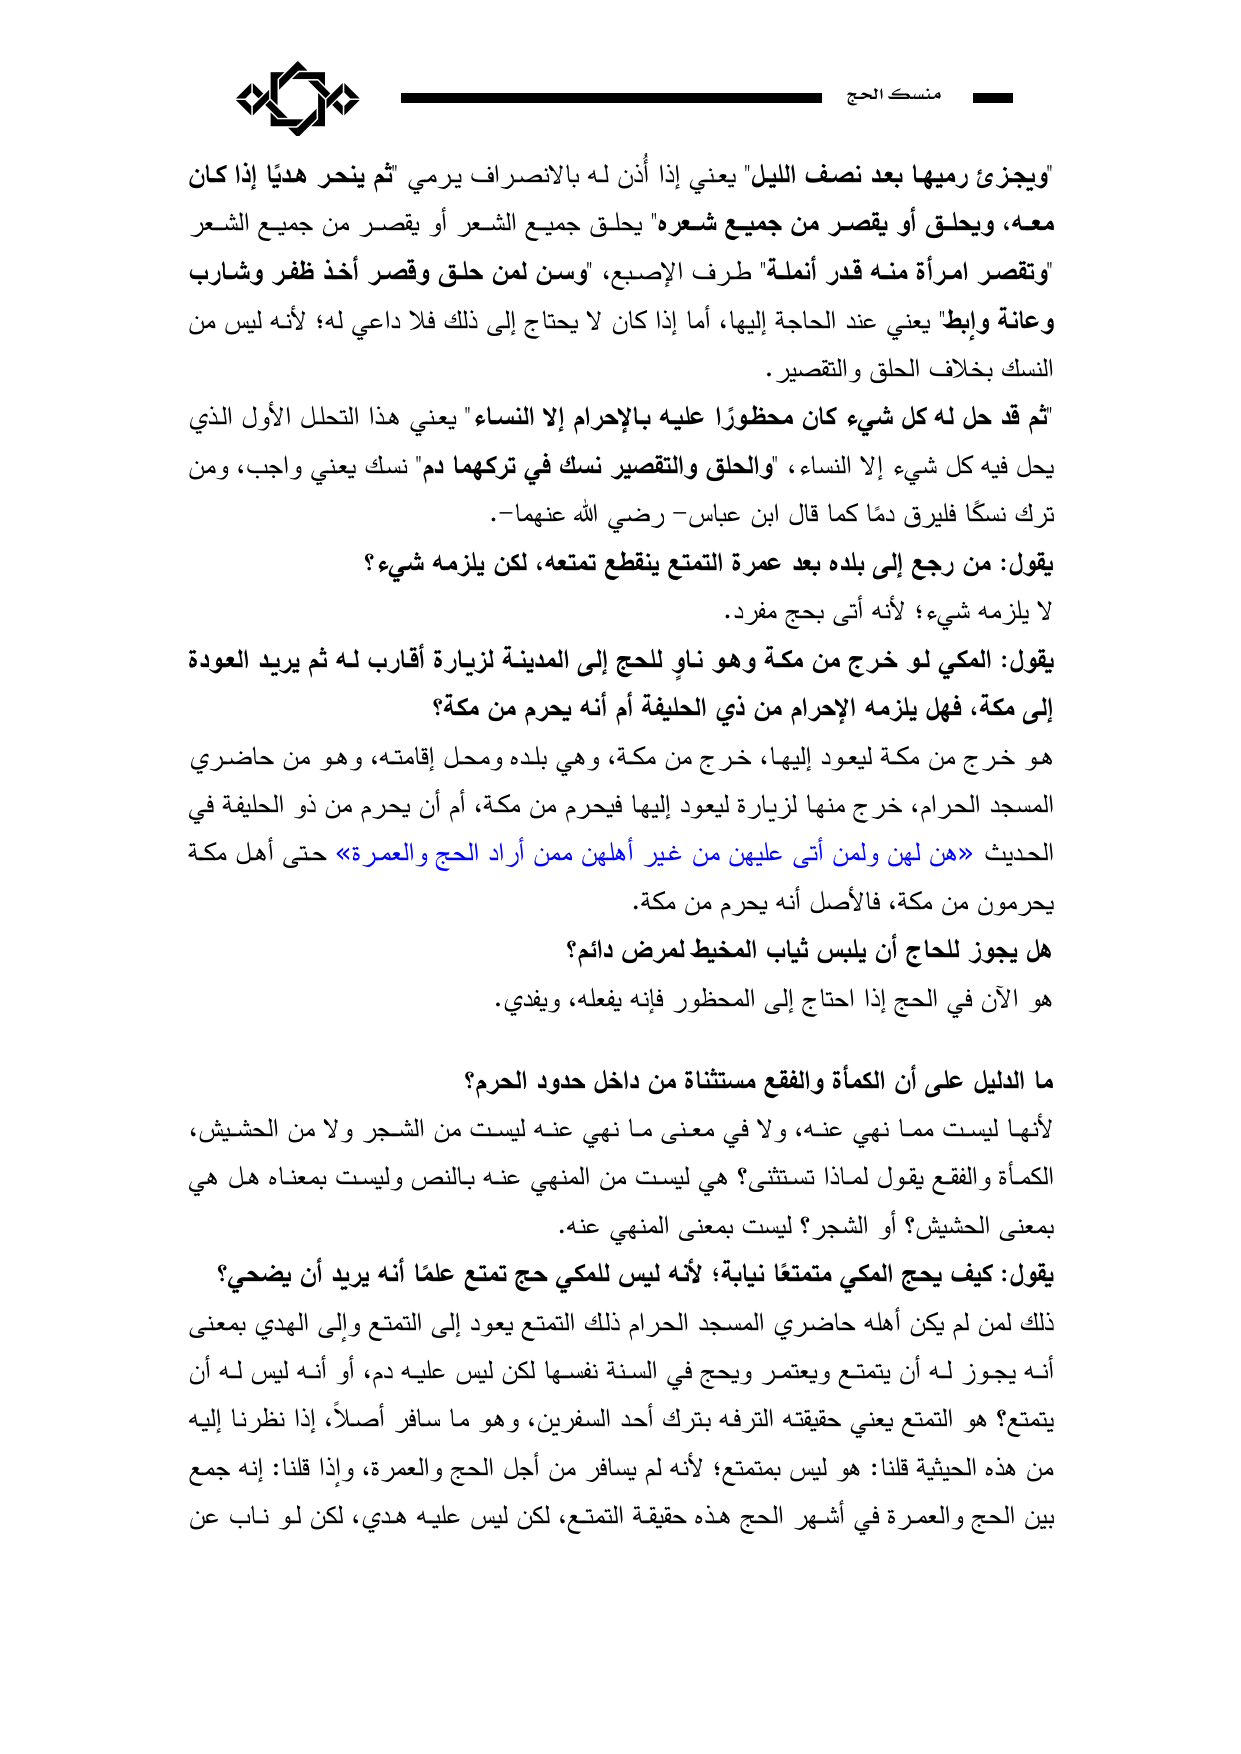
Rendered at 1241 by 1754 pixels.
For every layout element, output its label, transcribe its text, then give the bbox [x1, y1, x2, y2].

text "ويجزئ رميها بعد نصف الليل" يعني إذا أُذن له بالانصراف يرمي "ثم ينحر هديًا إذا كان معه، ويحلق أو يقصر من جميع شعره" يحلق جميع الشعر أو يقصر من جميع الشعر "وتقصر امرأة منه قدر أنملة" طرف الإصبع، "وسن لمن حلق وقصر أخذ ظفر وشارب وعانة وإبط" يعني عند الحاجة إليها، أما إذا كان لا يحتاج إلى ذلك فلا داعي له؛ لأنه ليس من النسك بخلاف الحلق والتقصير. [187, 150, 1053, 392]
text هو الآن في الحج إذا احتاج إلى المحظور فإنه يفعله، ويفدي. [187, 974, 1053, 1022]
text يقول: من رجع إلى بلده بعد عمرة التمتع ينقطع تمتعه، لكن يلزمه شيء؟ [187, 538, 1053, 586]
text "ثم قد حل له كل شيء كان محظورًا عليه بالإحرام إلا النساء" يعني هذا التحلل الأول الذي يحل فيه كل شيء إلا النساء، "والحلق والتقصير نسك في تركهما دم" نسك يعني واجب، ومن ترك نسكًا فليرق دمًا كما قال ابن عباس- رضي الله عنهما-. [187, 392, 1053, 538]
text يقول: المكي لو خرج من مكة وهو ناوٍ للحج إلى المدينة لزيارة أقارب له ثم يريد العودة إلى مكة، فهل يلزمه الإحرام من ذي الحليفة أم أنه يحرم من مكة؟ [187, 635, 1053, 732]
text ما الدليل على أن الكمأة والفقع مستثناة من داخل حدود الحرم؟ [187, 1056, 1053, 1104]
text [187, 1298, 1053, 1539]
text يقول: كيف يحج المكي متمتعًا نيابة؛ لأنه ليس للمكي حج تمتع علمًا أنه يريد أن يضحي؟ [187, 1249, 1053, 1298]
text هل يجوز للحاج أن يلبس ثياب المخيط لمرض دائم؟ [187, 925, 1053, 974]
text لا يلزمه شيء؛ لأنه أتى بحج مفرد. [187, 586, 1053, 635]
text هو خرج من مكة ليعود إليها، خرج من مكة، وهي بلده ومحل إقامته، وهو من حاضري المسجد الحرام، خرج منها لزيارة ليعود إليها فيحرم من مكة، أم أن يحرم من ذو الحليفة في الحديث «هن لهن ولمن أتى عليهن من غير أهلهن ممن أراد الحج والعمرة» حتى أهل مكة يحرمون من مكة، فالأصل أنه يحرم من مكة. [187, 732, 1053, 925]
text لأنها ليست مما نهي عنه، ولا في معنى ما نهي عنه ليست من الشجر ولا من الحشيش، الكمأة والفقع يقول لماذا تستثنى؟ هي ليست من المنهي عنه بالنص وليست بمعناه هل هي بمعنى الحشيش؟ أو الشجر؟ ليست بمعنى المنهي عنه. [187, 1104, 1053, 1249]
